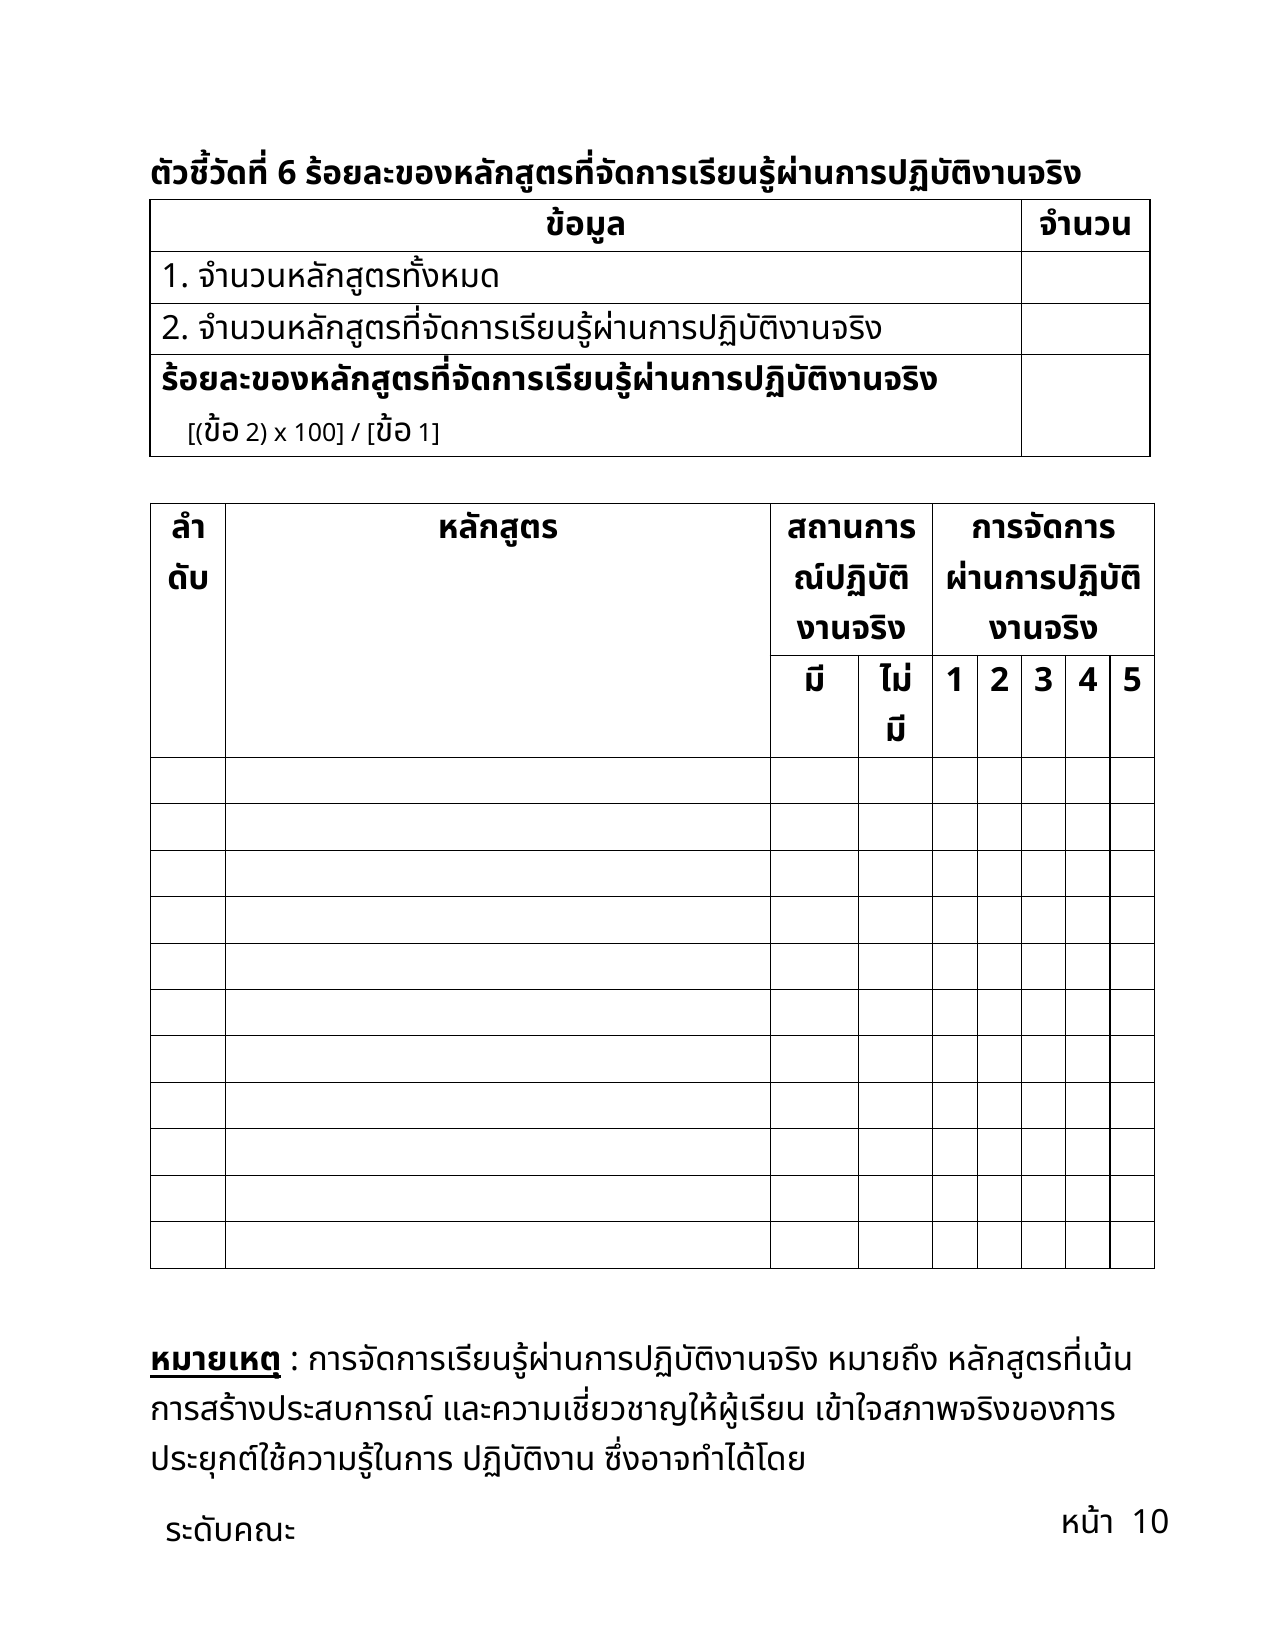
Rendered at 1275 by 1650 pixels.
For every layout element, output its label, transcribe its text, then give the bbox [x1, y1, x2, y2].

table_cell [151, 851, 225, 896]
table_cell [226, 1036, 770, 1082]
table_cell [151, 1176, 225, 1221]
table_cell [859, 1036, 932, 1082]
table_cell [859, 1129, 932, 1175]
table_cell [1022, 355, 1149, 456]
table_cell [1022, 304, 1149, 354]
table_cell [226, 758, 770, 803]
table_cell [1066, 804, 1109, 849]
table_cell [771, 1176, 858, 1221]
table_cell [859, 1222, 932, 1268]
table_cell [1066, 1176, 1109, 1221]
table_cell [859, 1083, 932, 1128]
table_cell [1111, 1083, 1154, 1128]
table_cell [1022, 944, 1065, 989]
table_cell [151, 897, 225, 942]
table_cell [1111, 851, 1154, 896]
table_cell [978, 944, 1021, 989]
table_header ข้อมูล [151, 200, 1021, 251]
table_cell [226, 1176, 770, 1221]
table_cell [151, 1083, 225, 1128]
table_cell [933, 990, 977, 1035]
table_cell [226, 990, 770, 1035]
table_cell [771, 758, 858, 803]
table_cell [978, 1222, 1021, 1268]
table_cell [771, 944, 858, 989]
table_cell [933, 944, 977, 989]
table_cell [1111, 1036, 1154, 1082]
table_cell [1111, 990, 1154, 1035]
table_cell [151, 1036, 225, 1082]
table_cell 2 [978, 656, 1021, 757]
table_cell [859, 1176, 932, 1221]
table_cell [978, 758, 1021, 803]
table_cell [933, 804, 977, 849]
table_header สถานการณ์ปฏิบัติงานจริง [771, 504, 932, 655]
table_cell [1111, 804, 1154, 849]
table_cell [933, 851, 977, 896]
table_cell [226, 851, 770, 896]
table_cell [1022, 1036, 1065, 1082]
table_header หลักสูตร [226, 504, 770, 757]
table_cell [859, 851, 932, 896]
table_cell [1022, 1083, 1065, 1128]
table_cell [1066, 990, 1109, 1035]
table_cell [1022, 804, 1065, 849]
table_cell [978, 897, 1021, 942]
table_cell [978, 990, 1021, 1035]
table_cell [1022, 758, 1065, 803]
table_cell [771, 1222, 858, 1268]
table_cell [1111, 1176, 1154, 1221]
table_cell [933, 1222, 977, 1268]
table_cell [933, 1129, 977, 1175]
table_cell [1022, 1222, 1065, 1268]
table_cell [1066, 897, 1109, 942]
table_cell [1111, 897, 1154, 942]
table_cell [226, 944, 770, 989]
table_cell [1022, 1129, 1065, 1175]
table_cell [771, 1083, 858, 1128]
table_cell [226, 1083, 770, 1128]
table_cell [771, 851, 858, 896]
table_cell [1066, 944, 1109, 989]
table_cell [771, 804, 858, 849]
table_cell [771, 1036, 858, 1082]
table_cell [226, 897, 770, 942]
table_cell [151, 758, 225, 803]
table_cell [151, 990, 225, 1035]
table_cell [1111, 1129, 1154, 1175]
table_cell [226, 1129, 770, 1175]
table_header ลำดับ [151, 504, 225, 757]
table_cell [859, 990, 932, 1035]
table_cell [933, 1176, 977, 1221]
table_cell [226, 804, 770, 849]
table_cell ร้อยละของหลักสูตรที่จัดการเรียนรู้ผ่านการปฏิบัติงานจริง [(ข้อ2) x 100] / [ข้อ1] [151, 355, 1021, 456]
table_cell 1. จำนวนหลักสูตรทั้งหมด [151, 252, 1021, 302]
table_cell [933, 1036, 977, 1082]
table_cell [1066, 1083, 1109, 1128]
table_header จำนวน [1022, 200, 1149, 251]
table_cell [933, 897, 977, 942]
text ตัวชี้วัดที่ 6 ร้อยละของหลักสูตรที่จัดการเรียนรู้ผ่านการปฏิบัติงานจริง [150, 149, 1169, 199]
table_cell [1066, 851, 1109, 896]
table_cell มี [771, 656, 858, 757]
table_cell [1066, 758, 1109, 803]
table_cell [1022, 1176, 1065, 1221]
table_cell 3 [1022, 656, 1065, 757]
table_cell [859, 758, 932, 803]
table_cell [978, 804, 1021, 849]
table_cell [933, 1083, 977, 1128]
table_cell [1022, 252, 1149, 302]
text หมายเหตุ : การจัดการเรียนรู้ผ่านการปฏิบัติงานจริง หมายถึง หลักสูตรที่เน้นการสร้างประสบการณ์ และความเชี่ยวชาญให้ผู้เรียน เข้าใจสภาพจริงของการประยุกต์ใช้ความรู้ในการ ปฏิบัติงาน ซึ่งอาจทำได้โดย [150, 1334, 1169, 1486]
table_cell [151, 944, 225, 989]
table_cell [151, 1222, 225, 1268]
table_cell [978, 1036, 1021, 1082]
table_cell ไม่มี [859, 656, 932, 757]
table_cell [1066, 1036, 1109, 1082]
table_cell [933, 758, 977, 803]
table_cell [1111, 944, 1154, 989]
table_cell [978, 851, 1021, 896]
table_cell [859, 804, 932, 849]
table_cell 1 [933, 656, 977, 757]
table_cell [859, 897, 932, 942]
table_cell 4 [1066, 656, 1109, 757]
table_cell [771, 1129, 858, 1175]
table_cell [151, 1129, 225, 1175]
table_cell [1066, 1129, 1109, 1175]
table_cell [978, 1176, 1021, 1221]
table_cell [771, 897, 858, 942]
table_cell [1111, 1222, 1154, 1268]
table_cell [978, 1129, 1021, 1175]
table_cell [1022, 851, 1065, 896]
table_cell [978, 1083, 1021, 1128]
table_cell [859, 944, 932, 989]
table_cell 5 [1111, 656, 1154, 757]
table_cell [1111, 758, 1154, 803]
table_cell [1022, 990, 1065, 1035]
table_cell 2. จำนวนหลักสูตรที่จัดการเรียนรู้ผ่านการปฏิบัติงานจริง [151, 304, 1021, 354]
table_cell [226, 1222, 770, 1268]
table_cell [1066, 1222, 1109, 1268]
table_cell [1022, 897, 1065, 942]
table_cell [151, 804, 225, 849]
table_cell [771, 990, 858, 1035]
table_header การจัดการผ่านการปฏิบัติงานจริง [933, 504, 1154, 655]
